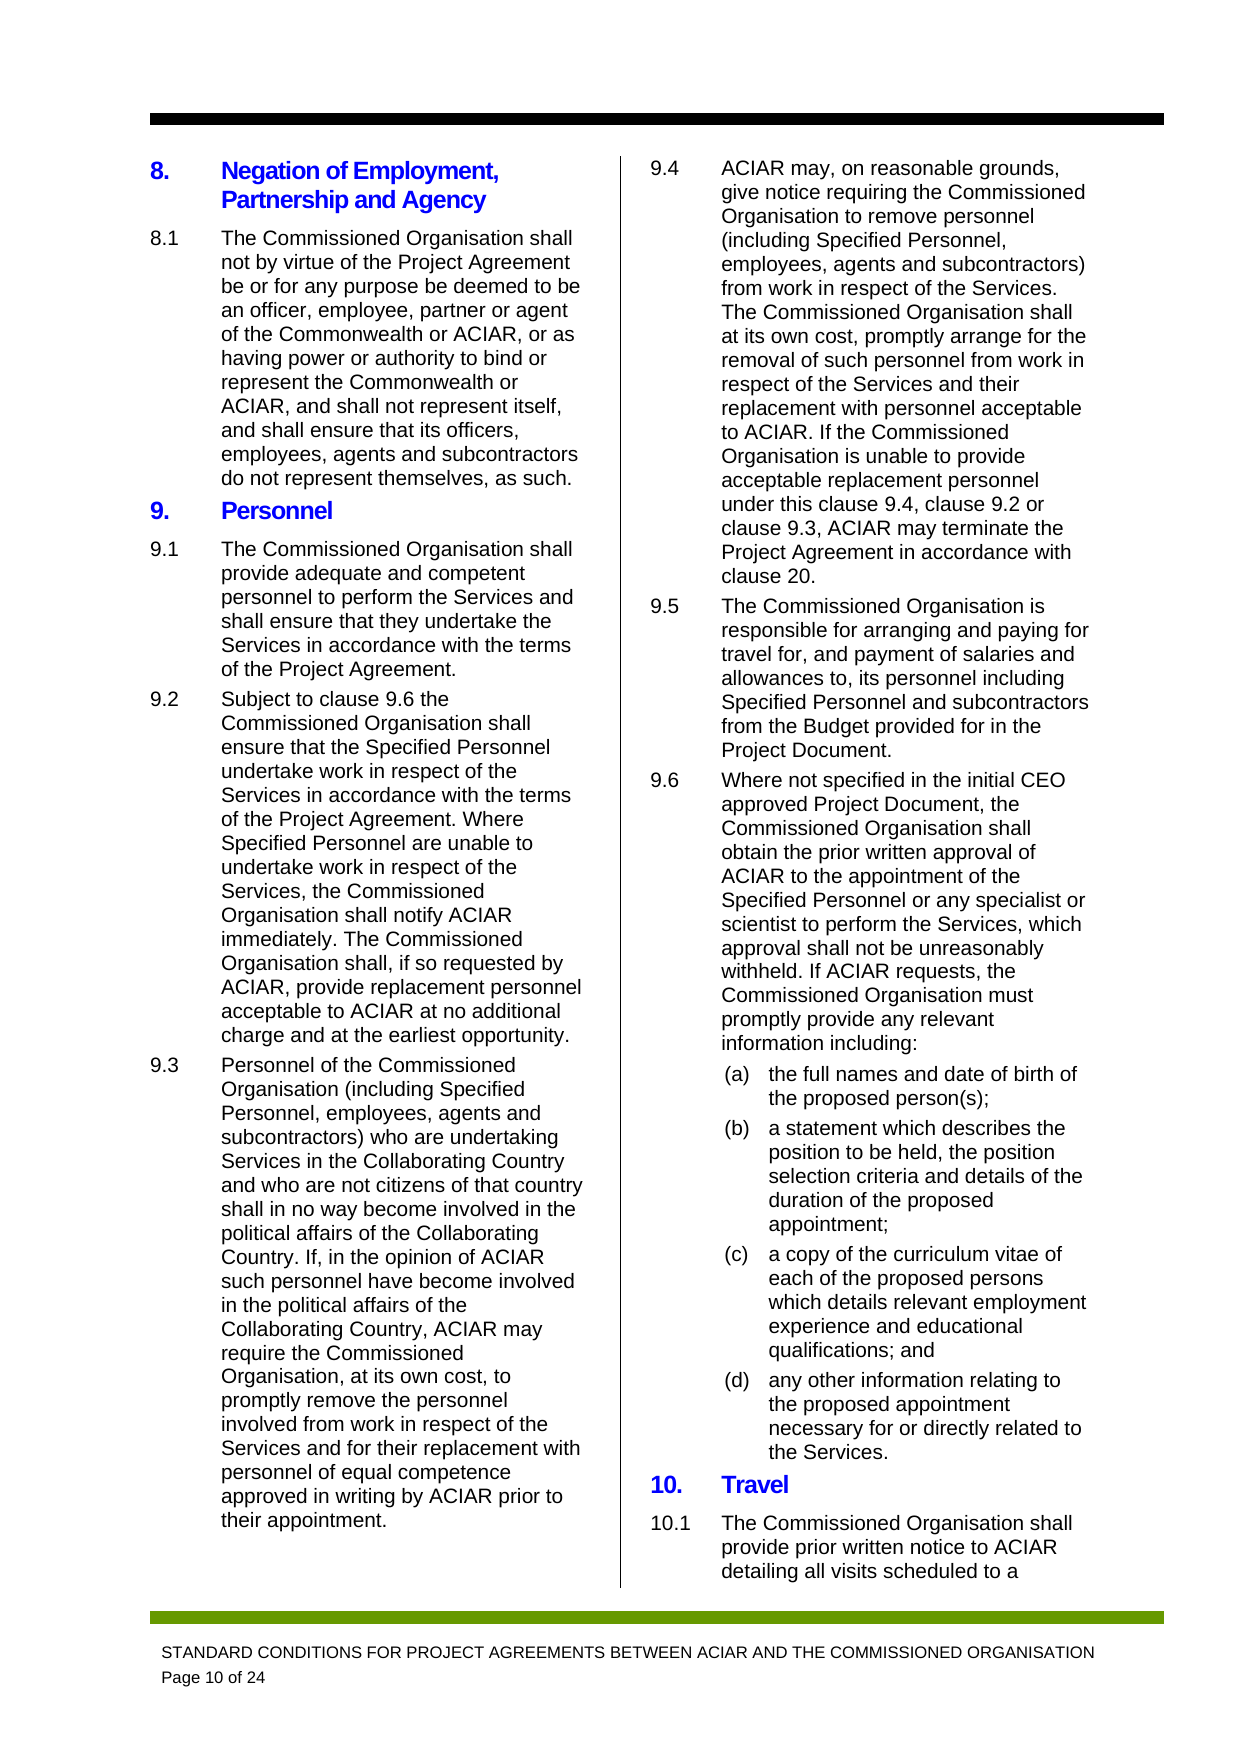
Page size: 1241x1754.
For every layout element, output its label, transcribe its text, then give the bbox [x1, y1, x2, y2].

text Personnel of the Commissioned Organisation (including Specified Personnel, employees, agents and subcontractors) who are undertaking Services in the Collaborating Country and who are not citizens of that country shall in no way become involved in the political affairs of the Collaborating Country. If, in the opinion of ACIAR such personnel have become involved in the political affairs of the Collaborating Country, ACIAR may require the Commissioned Organisation, at its own cost, to promptly remove the personnel involved from work in respect of the Services and for their replacement with personnel of equal competence approved in writing by ACIAR prior to their appointment. [150, 1053, 590, 1532]
text ACIAR may, on reasonable grounds, give notice requiring the Commissioned Organisation to remove personnel (including Specified Personnel, employees, agents and subcontractors) from work in respect of the Services. The Commissioned Organisation shall at its own cost, promptly arrange for the removal of such personnel from work in respect of the Services and their replacement with personnel acceptable to ACIAR. If the Commissioned Organisation is unable to provide acceptable replacement personnel under this clause 9.4, clause 9.2 or clause 9.3, ACIAR may terminate the Project Agreement in accordance with clause 20. [650, 156, 1090, 587]
text any other information relating to the proposed appointment necessary for or directly related to the Services. [724, 1368, 1090, 1463]
text Subject to clause 9.6 the Commissioned Organisation shall ensure that the Specified Personnel undertake work in respect of the Services in accordance with the terms of the Project Agreement. Where Specified Personnel are unable to undertake work in respect of the Services, the Commissioned Organisation shall notify ACIAR immediately. The Commissioned Organisation shall, if so requested by ACIAR, provide replacement personnel acceptable to ACIAR at no additional charge and at the earliest opportunity. [150, 687, 590, 1047]
text Where not specified in the initial CEO approved Project Document, the Commissioned Organisation shall obtain the prior written approval of ACIAR to the appointment of the Specified Personnel or any specialist or scientist to perform the Services, which approval shall not be unreasonably withheld. If ACIAR requests, the Commissioned Organisation must promptly provide any relevant information including: [650, 768, 1090, 1055]
text Travel [650, 1470, 1090, 1498]
text Negation of Employment, Partnership and Agency [150, 156, 590, 214]
text the full names and date of birth of the proposed person(s); [724, 1061, 1090, 1109]
text a copy of the curriculum vitae of each of the proposed persons which details relevant employment experience and educational qualifications; and [724, 1242, 1090, 1361]
text Personnel [150, 496, 590, 525]
text The Commissioned Organisation shall provide adequate and competent personnel to perform the Services and shall ensure that they undertake the Services in accordance with the terms of the Project Agreement. [150, 537, 590, 681]
text a statement which describes the position to be held, the position selection criteria and details of the duration of the proposed appointment; [724, 1116, 1090, 1235]
text The Commissioned Organisation is responsible for arranging and paying for travel for, and payment of salaries and allowances to, its personnel including Specified Personnel and subcontractors from the Budget provided for in the Project Document. [650, 594, 1090, 761]
text The Commissioned Organisation shall not by virtue of the Project Agreement be or for any purpose be deemed to be an officer, employee, partner or agent of the Commonwealth or ACIAR, or as having power or authority to bind or represent the Commonwealth or ACIAR, and shall not represent itself, and shall ensure that its officers, employees, agents and subcontractors do not represent themselves, as such. [150, 226, 590, 490]
